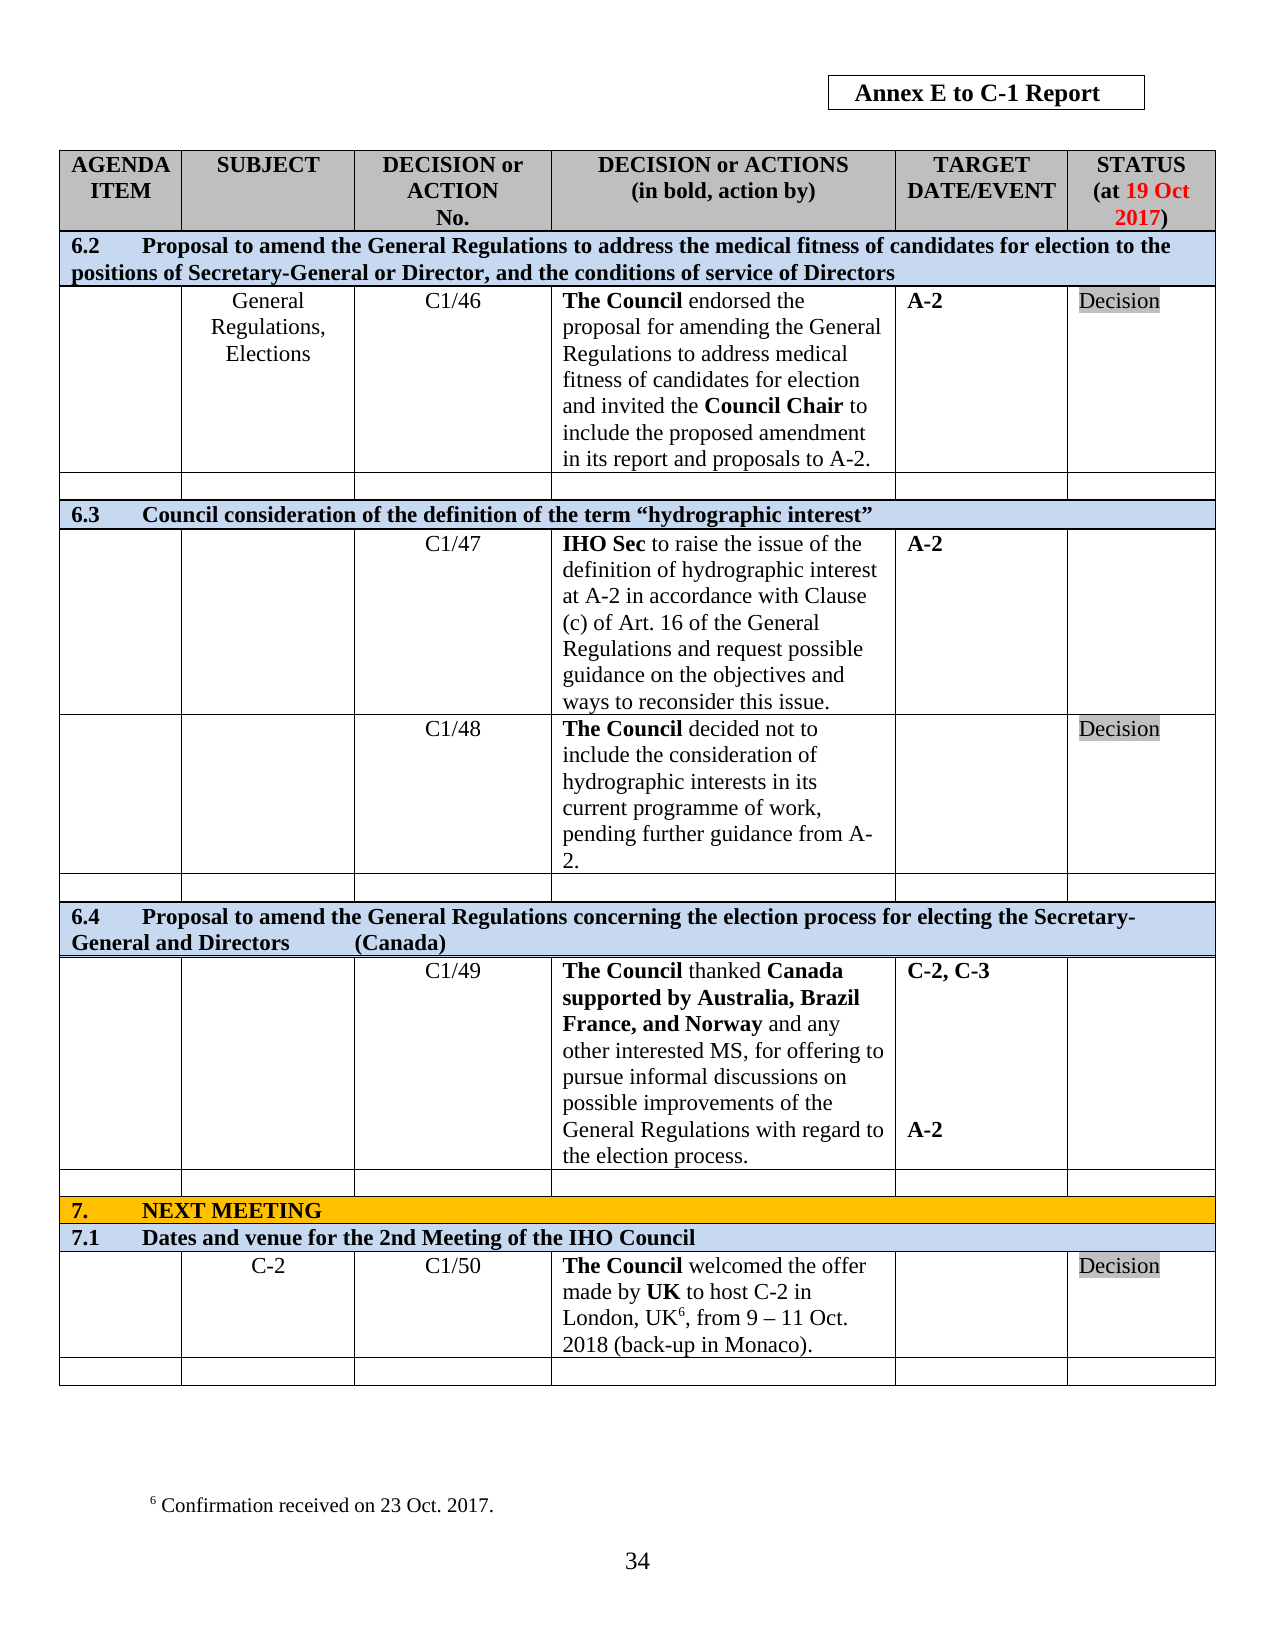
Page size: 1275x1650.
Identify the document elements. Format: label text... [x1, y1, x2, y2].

table_cell [182, 715, 354, 873]
table_cell General Regulations, Elections [182, 287, 354, 472]
table_cell [182, 958, 354, 1168]
table_cell [60, 715, 181, 873]
table_cell [896, 1252, 1067, 1357]
table_cell C-2 [182, 1252, 354, 1357]
table_cell [1068, 1358, 1215, 1384]
table_cell [896, 473, 1067, 499]
table_header DECISION or ACTION No. [355, 151, 551, 230]
table_cell The Council thanked Canada supported by Australia, Brazil France, and Norway and any other interested MS, for offering to pursue informal discussions on possible improvements of the General Regulations with regard to the election process. [552, 958, 895, 1168]
table_cell C1/49 [355, 958, 551, 1168]
table_cell [552, 874, 895, 901]
table_cell C1/50 [355, 1252, 551, 1357]
table_cell [896, 1170, 1067, 1196]
table_cell [1068, 530, 1215, 714]
table_cell [182, 1358, 354, 1384]
table_cell [60, 874, 181, 901]
table_cell [552, 1170, 895, 1196]
table_cell 7.1 Dates and venue for the 2nd Meeting of the IHO Council [60, 1224, 1215, 1251]
table_cell A-2 [896, 530, 1067, 714]
table_cell C1/48 [355, 715, 551, 873]
table_cell [182, 874, 354, 901]
table_cell Decision [1068, 287, 1215, 472]
table_cell The Council decided not to include the consideration of hydrographic interests in its current programme of work, pending further guidance from A-2. [552, 715, 895, 873]
table_cell [1068, 958, 1215, 1168]
table_cell [1068, 473, 1215, 499]
table_cell [896, 1358, 1067, 1384]
table_cell C1/46 [355, 287, 551, 472]
table_cell [182, 473, 354, 499]
table_cell [355, 473, 551, 499]
table_header DECISION or ACTIONS (in bold, action by) [552, 151, 895, 230]
table_cell [1068, 1170, 1215, 1196]
table_header STATUS (at 19 Oct 2017) [1068, 151, 1215, 230]
table_cell [60, 1252, 181, 1357]
table_cell [60, 958, 181, 1168]
table_cell [355, 1358, 551, 1384]
table_cell [60, 1170, 181, 1196]
table_cell [60, 1358, 181, 1384]
table_cell Decision [1068, 715, 1215, 873]
table_cell C-2, C-3 A-2 [896, 958, 1067, 1168]
table_cell [552, 1358, 895, 1384]
table_cell [355, 874, 551, 901]
table_cell [60, 530, 181, 714]
table_cell C1/47 [355, 530, 551, 714]
table_cell [182, 530, 354, 714]
table_cell 7. NEXT MEETING [60, 1197, 1215, 1223]
table_cell Decision [1068, 1252, 1215, 1357]
table_cell [60, 287, 181, 472]
table_cell [896, 715, 1067, 873]
table_cell [896, 874, 1067, 901]
table_cell [60, 473, 181, 499]
table_header AGENDA ITEM [60, 151, 181, 230]
table_header SUBJECT [182, 151, 354, 230]
table_cell The Council welcomed the offer made by UK to host C-2 in London, UK, from 9 – 11 Oct. 2018 (back-up in Monaco). [552, 1252, 895, 1357]
table_cell [182, 1170, 354, 1196]
table_cell The Council endorsed the proposal for amending the General Regulations to address medical fitness of candidates for election and invited the Council Chair to include the proposed amendment in its report and proposals to A-2. [552, 287, 895, 472]
table_cell [552, 473, 895, 499]
table_header TARGET DATE/EVENT [896, 151, 1067, 230]
table_cell [1068, 874, 1215, 901]
table_cell IHO Sec to raise the issue of the definition of hydrographic interest at A-2 in accordance with Clause (c) of Art. 16 of the General Regulations and request possible guidance on the objectives and ways to reconsider this issue. [552, 530, 895, 714]
table_cell [355, 1170, 551, 1196]
table_cell A-2 [896, 287, 1067, 472]
